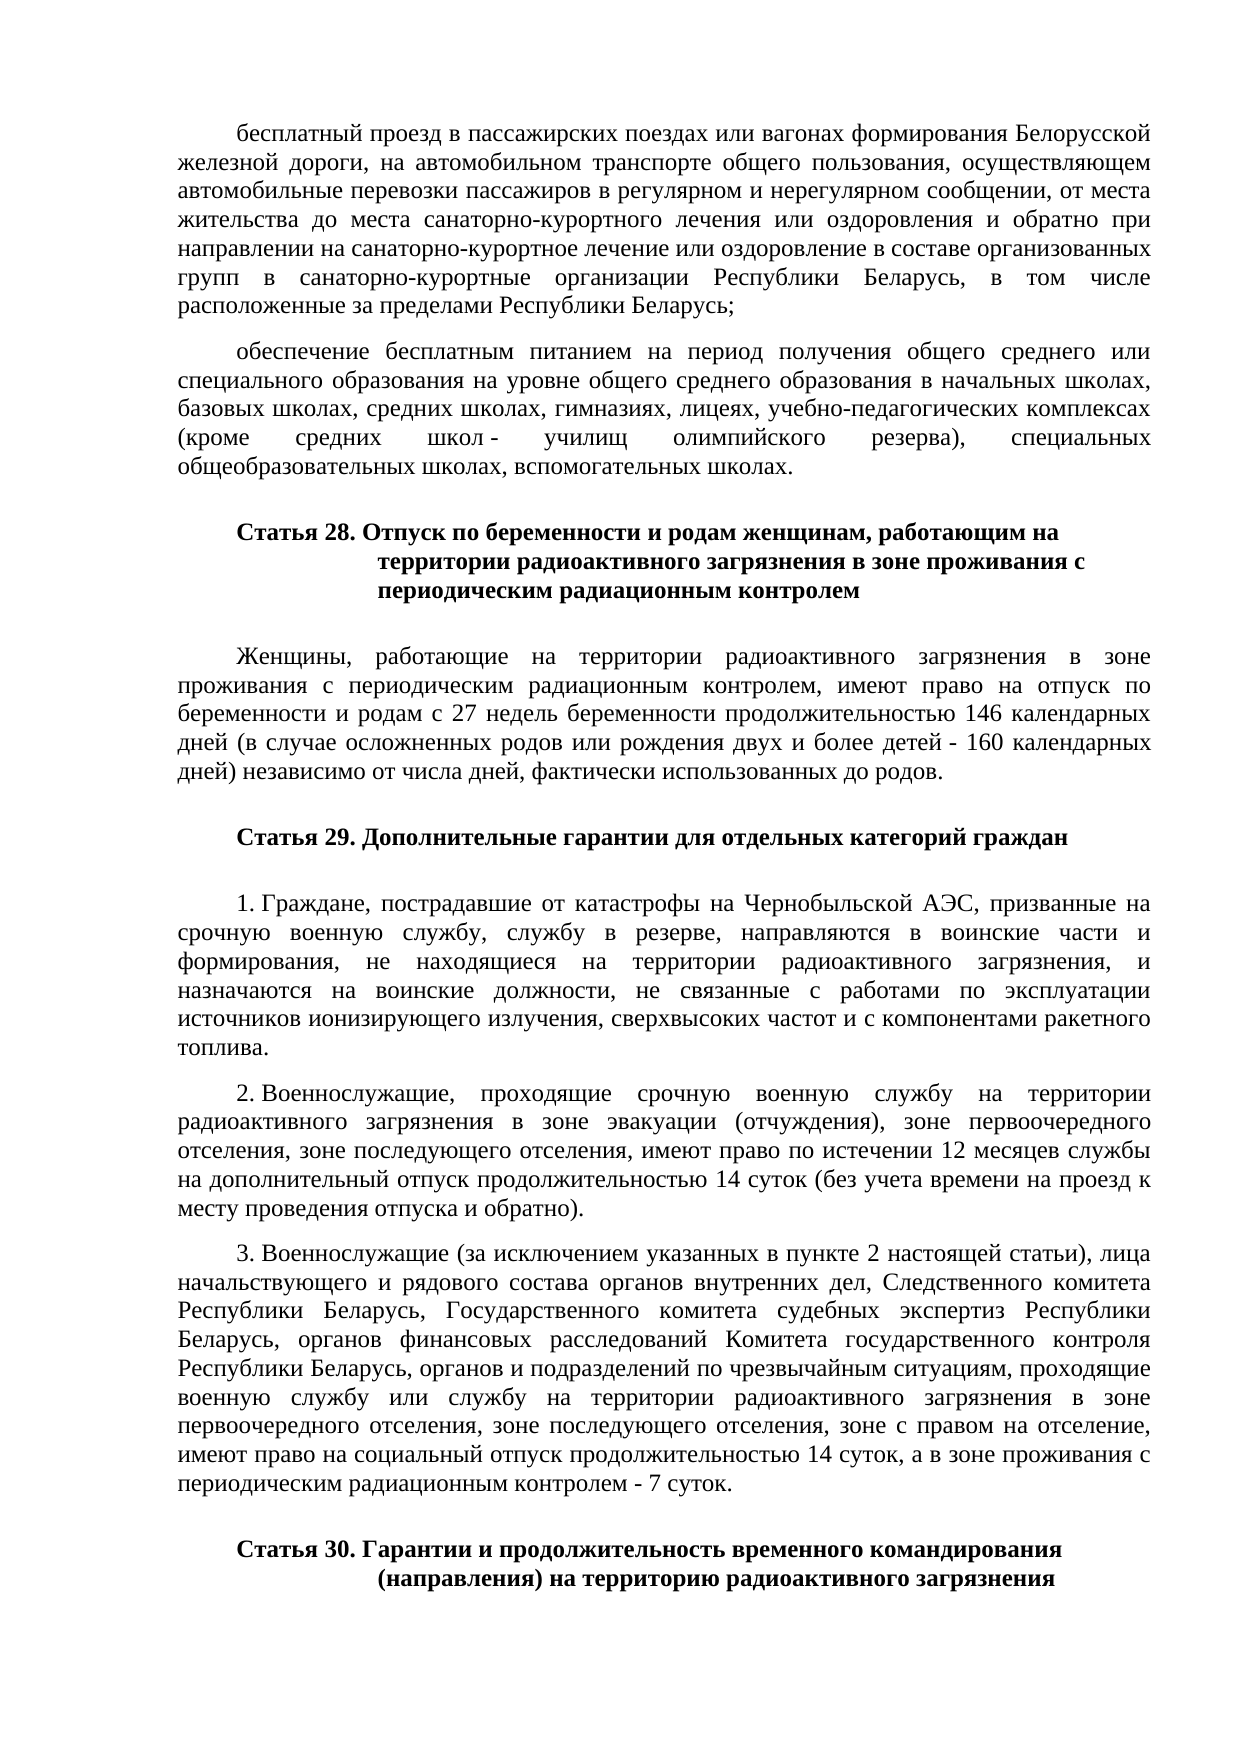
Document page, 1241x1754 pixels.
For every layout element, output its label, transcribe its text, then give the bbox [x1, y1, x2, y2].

text 3. Военнослужащие (за исключением указанных в пункте 2 настоящей статьи), лица начальствующего и рядового состава органов внутренних дел, Следственного комитета Республики Беларусь, Государственного комитета судебных экспертиз Республики Беларусь, органов финансовых расследований Комитета государственного контроля Республики Беларусь, органов и подразделений по чрезвычайным ситуациям, проходящие военную службу или службу на территории радиоактивного загрязнения в зоне первоочередного отселения, зоне последующего отселения, зоне с правом на отселение, имеют право на социальный отпуск продолжительностью 14 суток, а в зоне проживания с периодическим радиационным контролем - 7 суток. [177, 1238, 1152, 1497]
text Статья 28. Отпуск по беременности и родам женщинам, работающим на территории радиоактивного загрязнения в зоне проживания с периодическим радиационным контролем [236, 517, 1152, 603]
text Статья 29. Дополнительные гарантии для отдельных категорий граждан [236, 822, 1152, 851]
text 1. Граждане, пострадавшие от катастрофы на Чернобыльской АЭС, призванные на срочную военную службу, службу в резерве, направляются в воинские части и формирования, не находящиеся на территории радиоактивного загрязнения, и назначаются на воинские должности, не связанные с работами по эксплуатации источников ионизирующего излучения, сверхвысоких частот и с компонентами ракетного топлива. [177, 888, 1152, 1061]
text Статья 30. Гарантии и продолжительность временного командирования (направления) на территорию радиоактивного загрязнения [236, 1534, 1152, 1592]
text Женщины, работающие на территории радиоактивного загрязнения в зоне проживания с периодическим радиационным контролем, имеют право на отпуск по беременности и родам с 27 недель беременности продолжительностью 146 календарных дней (в случае осложненных родов или рождения двух и более детей - 160 календарных дней) независимо от числа дней, фактически использованных до родов. [177, 641, 1152, 785]
text 2. Военнослужащие, проходящие срочную военную службу на территории радиоактивного загрязнения в зоне эвакуации (отчуждения), зоне первоочередного отселения, зоне последующего отселения, имеют право по истечении 12 месяцев службы на дополнительный отпуск продолжительностью 14 суток (без учета времени на проезд к месту проведения отпуска и обратно). [177, 1078, 1152, 1221]
text обеспечение бесплатным питанием на период получения общего среднего или специального образования на уровне общего среднего образования в начальных школах, базовых школах, средних школах, гимназиях, лицеях, учебно-педагогических комплексах (кроме средних школ - училищ олимпийского резерва), специальных общеобразовательных школах, вспомогательных школах. [177, 336, 1152, 480]
text бесплатный проезд в пассажирских поездах или вагонах формирования Белорусской железной дороги, на автомобильном транспорте общего пользования, осуществляющем автомобильные перевозки пассажиров в регулярном и нерегулярном сообщении, от места жительства до места санаторно-курортного лечения или оздоровления и обратно при направлении на санаторно-курортное лечение или оздоровление в составе организованных групп в санаторно-курортные организации Республики Беларусь, в том числе расположенные за пределами Республики Беларусь; [177, 118, 1152, 319]
